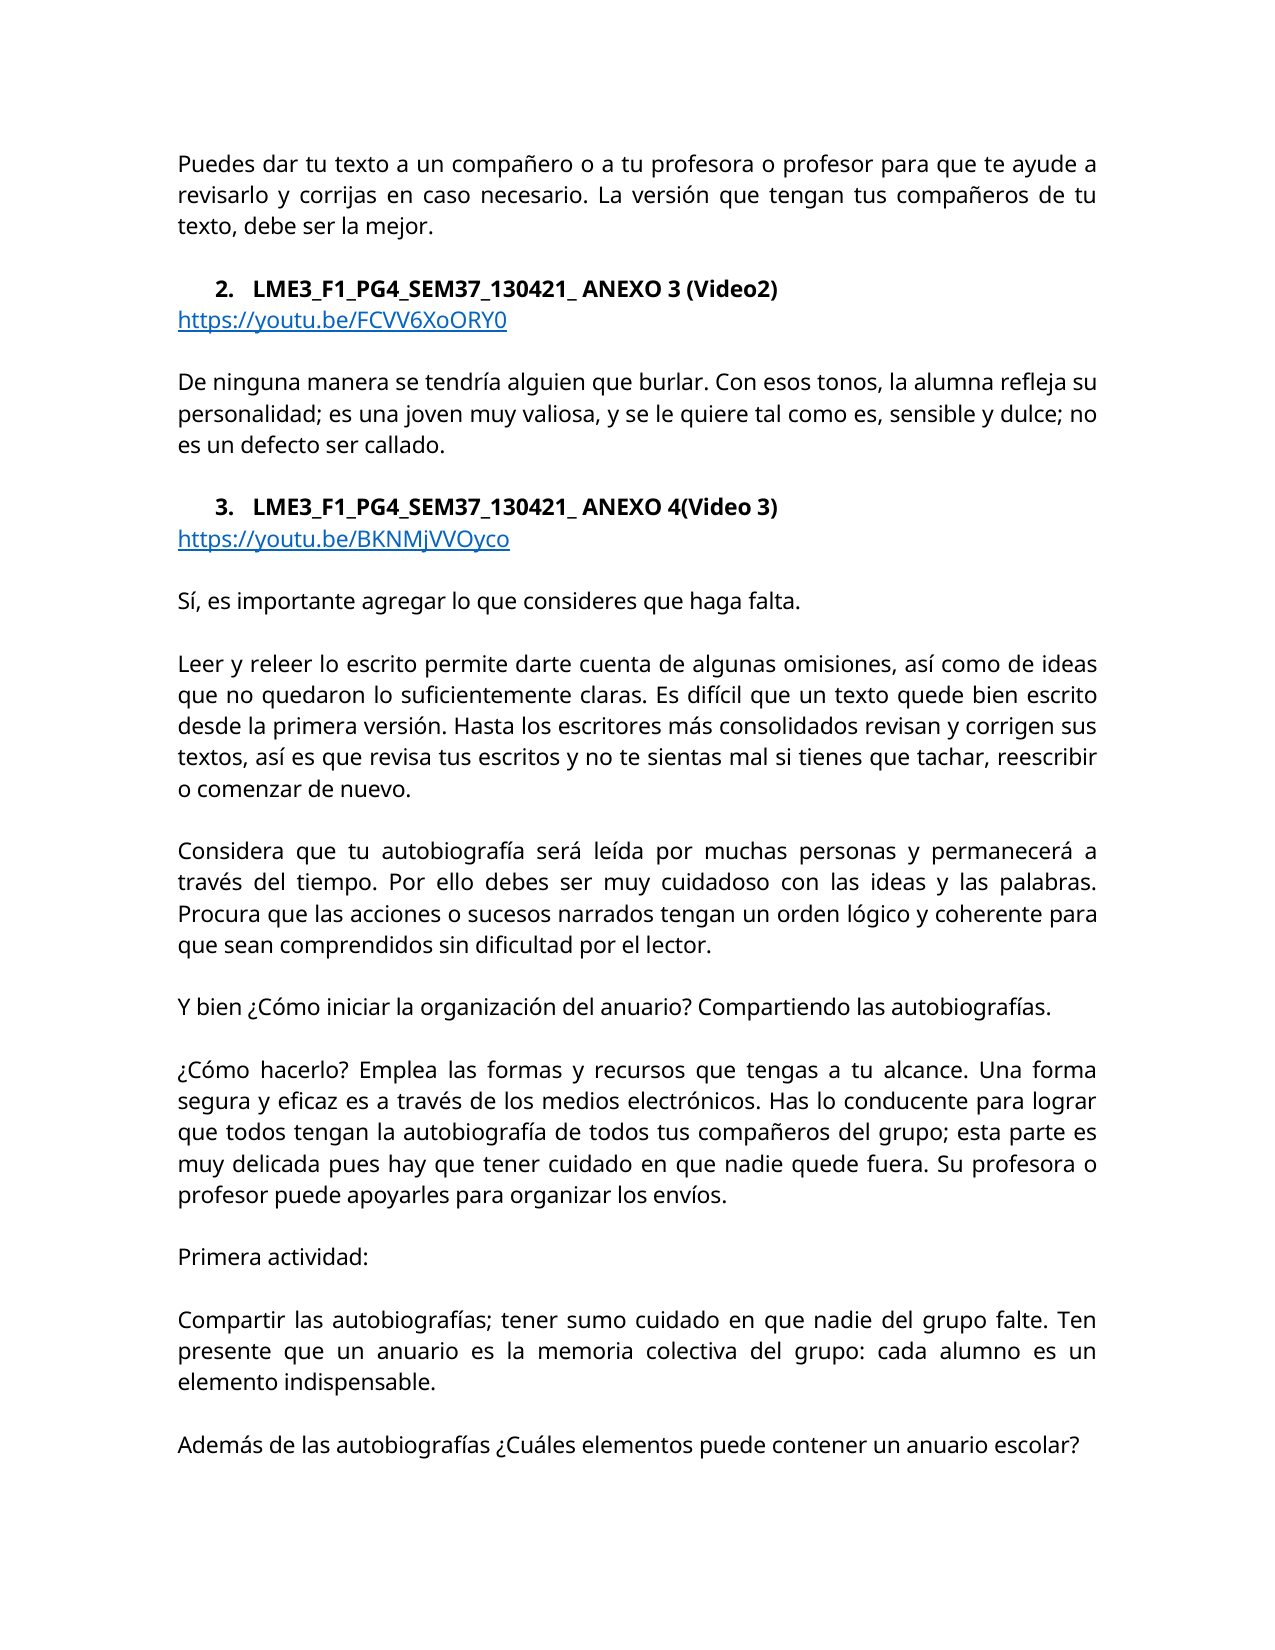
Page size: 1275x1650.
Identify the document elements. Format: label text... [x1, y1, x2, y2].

text https://youtu.be/BKNMjVVOyco [177, 523, 1098, 554]
text ¿Cómo hacerlo? Emplea las formas y recursos que tengas a tu alcance. Una forma segura y eficaz es a través de los medios electrónicos. Has lo conducente para lograr que todos tengan la autobiografía de todos tus compañeros del grupo; esta parte es muy delicada pues hay que tener cuidado en que nadie quede fuera. Su profesora o profesor puede apoyarles para organizar los envíos. [177, 1054, 1098, 1210]
text Puedes dar tu texto a un compañero o a tu profesora o profesor para que te ayude a revisarlo y corrijas en caso necesario. La versión que tengan tus compañeros de tu texto, debe ser la mejor. [177, 148, 1098, 241]
text Considera que tu autobiografía será leída por muchas personas y permanecerá a través del tiempo. Por ello debes ser muy cuidadoso con las ideas y las palabras. Procura que las acciones o sucesos narrados tengan un orden lógico y coherente para que sean comprendidos sin dificultad por el lector. [177, 835, 1098, 960]
text https://youtu.be/FCVV6XoORY0 [177, 304, 1098, 335]
text Compartir las autobiografías; tener sumo cuidado en que nadie del grupo falte. Ten presente que un anuario es la memoria colectiva del grupo: cada alumno es un elemento indispensable. [177, 1304, 1098, 1398]
text Leer y releer lo escrito permite darte cuenta de algunas omisiones, así como de ideas que no quedaron lo suficientemente claras. Es difícil que un texto quede bien escrito desde la primera versión. Hasta los escritores más consolidados revisan y corrigen sus textos, así es que revisa tus escritos y no te sientas mal si tienes que tachar, reescribir o comenzar de nuevo. [177, 648, 1098, 804]
text Primera actividad: [177, 1241, 1098, 1273]
text Además de las autobiografías ¿Cuáles elementos puede contener un anuario escolar? [177, 1429, 1098, 1460]
text Y bien ¿Cómo iniciar la organización del anuario? Compartiendo las autobiografías. [177, 991, 1098, 1023]
list LME3_F1_PG4_SEM37_130421_ ANEXO 3 (Video2) [215, 273, 1098, 304]
text Sí, es importante agregar lo que consideres que haga falta. [177, 585, 1098, 616]
text De ninguna manera se tendría alguien que burlar. Con esos tonos, la alumna refleja su personalidad; es una joven muy valiosa, y se le quiere tal como es, sensible y dulce; no es un defecto ser callado. [177, 366, 1098, 460]
list LME3_F1_PG4_SEM37_130421_ ANEXO 4(Video 3) [215, 491, 1098, 523]
